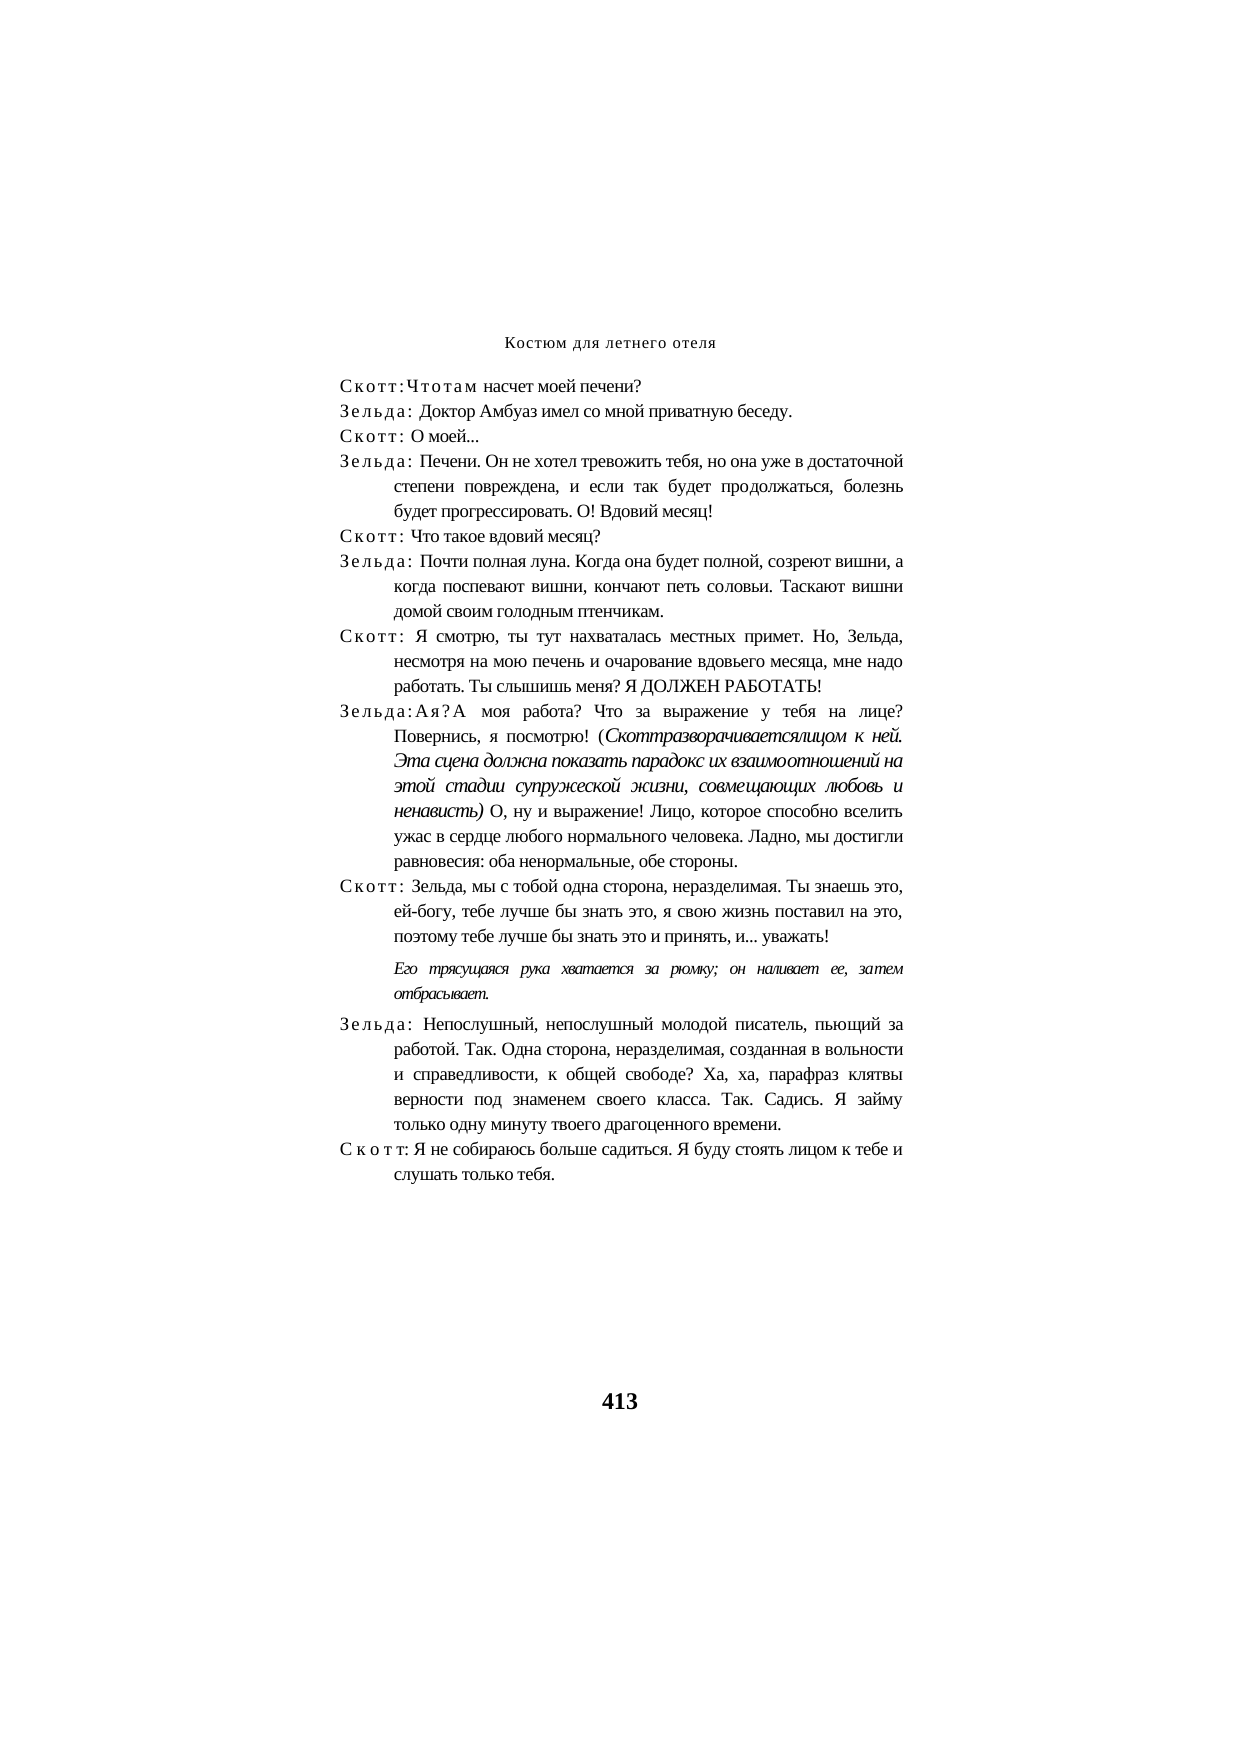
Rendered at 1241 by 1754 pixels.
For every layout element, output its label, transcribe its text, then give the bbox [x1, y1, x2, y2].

text Скотт: Что такое вдовий месяц? [339, 523, 903, 548]
text 413 [602, 1390, 638, 1414]
text Скотт: О моей... [339, 423, 903, 448]
text Скотт: Зельда, мы с тобой одна сторона, неразделимая. Ты знаешь это, ей-богу, тебе лучше бы знать это, я свою жизнь поставил на это, поэтому тебе лучше бы знать это и принять, и... уважать! [339, 873, 903, 948]
text С к о т т: Я не собираюсь больше садиться. Я буду стоять лицом к тебе и слушать только тебя. [339, 1135, 903, 1185]
text Зельда:Ая?А моя работа? Что за выражение у тебя на лице? Повернись, я посмотрю! (Скоттразворачиваетсялицом к ней. Эта сцена должна показать парадокс их взаимоотношений на этой стадии супружеской жизни, совмещающих любовь и ненависть) О, ну и выражение! Лицо, которое способно вселить ужас в сердце любого нормального человека. Ладно, мы достигли равновесия: оба ненормальные, обе стороны. [339, 698, 903, 873]
text Зельда: Почти полная луна. Когда она будет полной, созреют вишни, а когда поспевают вишни, кончают петь соловьи. Таскают вишни домой своим голодным птенчикам. [339, 548, 903, 623]
text Костюм для летнего отеля [504, 335, 716, 352]
text Зельда: Печени. Он не хотел тревожить тебя, но она уже в достаточной степени повреждена, и если так будет продолжаться, болезнь будет прогрессировать. О! Вдовий месяц! [339, 448, 903, 523]
text Зельда: Доктор Амбуаз имел со мной приватную беседу. [339, 398, 903, 423]
text Зельда: Непослушный, непослушный молодой писатель, пьющий за работой. Так. Одна сторона, неразделимая, созданная в вольности и справедливости, к общей свободе? Ха, ха, парафраз клятвы верности под знаменем своего класса. Так. Садись. Я займу только одну минуту твоего драгоценного времени. [339, 1010, 903, 1135]
text Скотт:Чтотам насчет моей печени? [339, 373, 903, 398]
text Его трясущаяся рука хватается за рюмку; он наливает ее, затем отбрасывает. [394, 954, 903, 1004]
text Скотт: Я смотрю, ты тут нахваталась местных примет. Но, Зельда, несмотря на мою печень и очарование вдовьего месяца, мне надо работать. Ты слышишь меня? Я ДОЛЖЕН РАБОТАТЬ! [339, 623, 903, 698]
